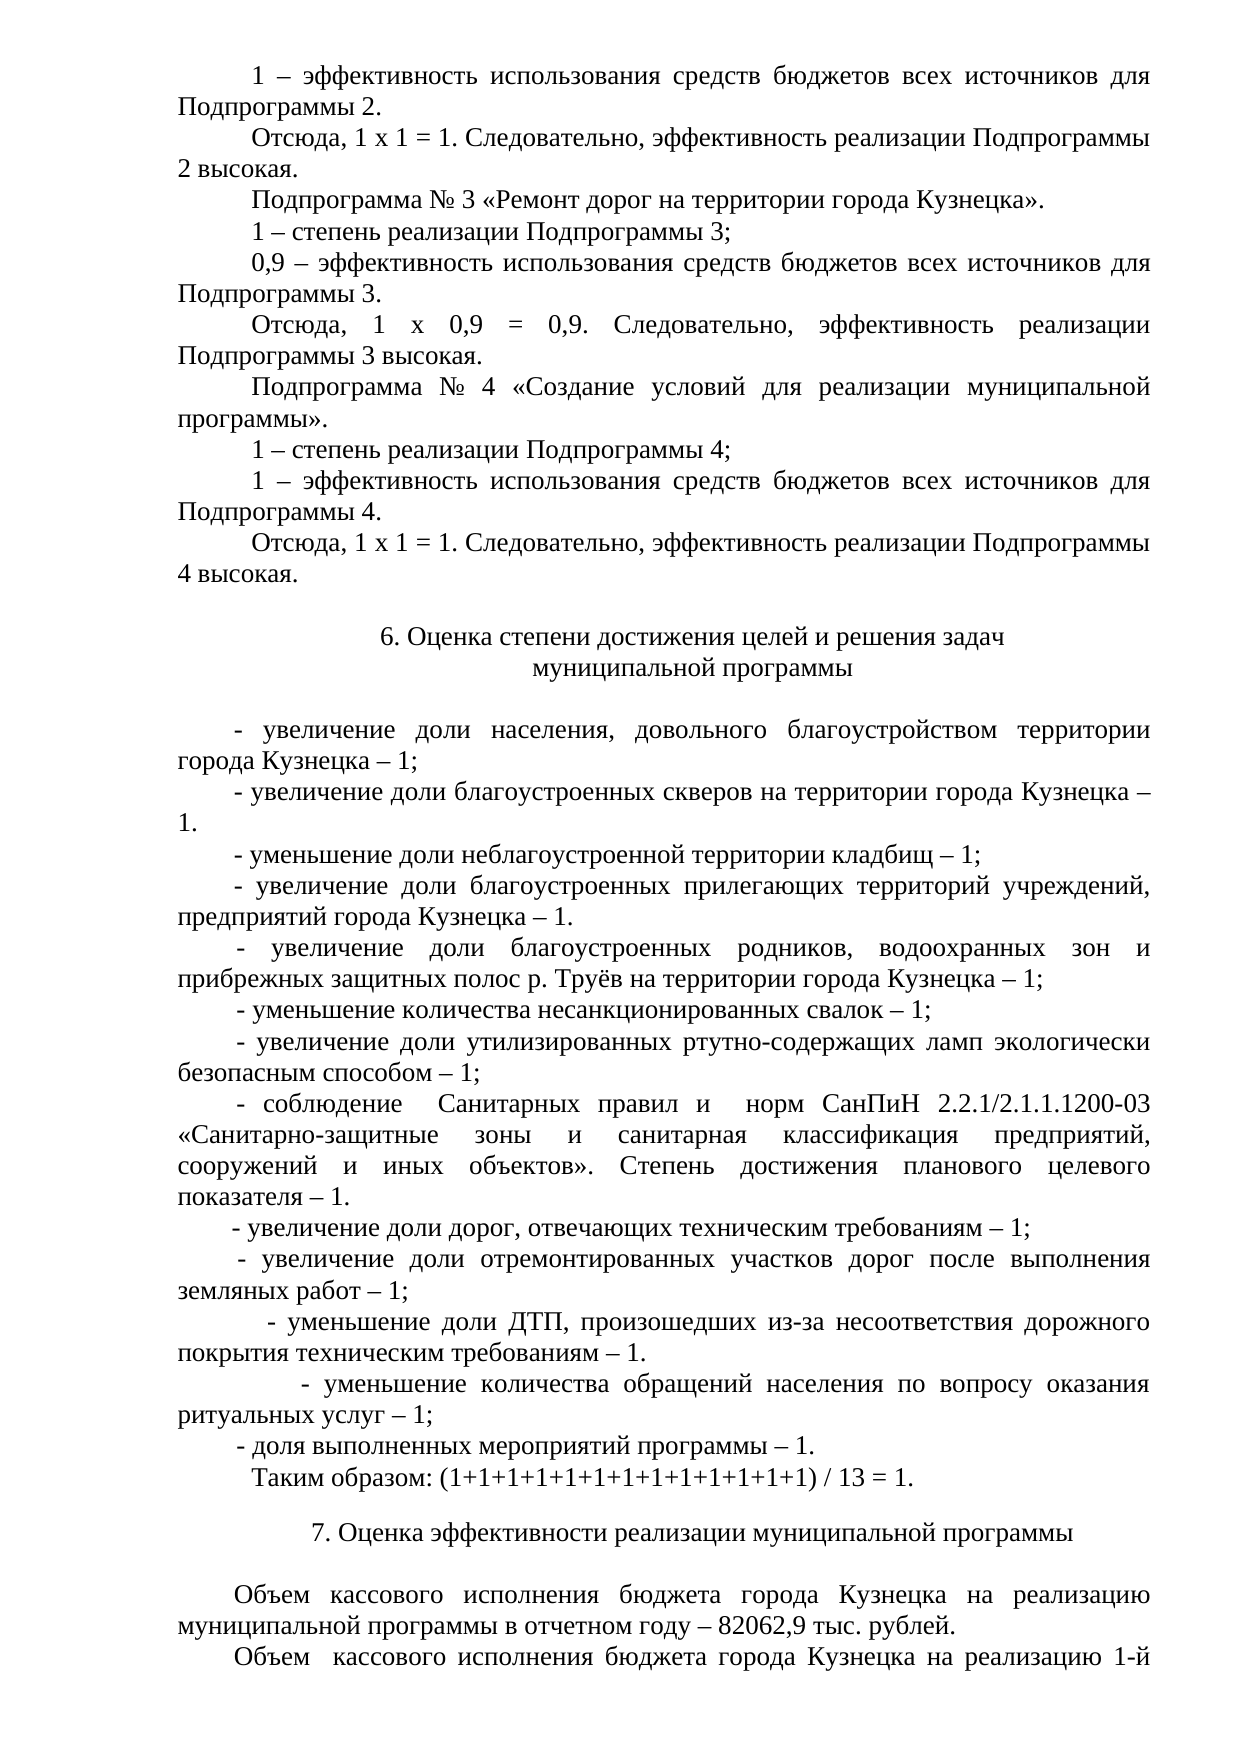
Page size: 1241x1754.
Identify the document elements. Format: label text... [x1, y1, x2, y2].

text Отсюда, 1 х 1 = 1. Следовательно, эффективность реализации Подпрограммы 2 высокая. [177, 121, 1152, 184]
text 1 – степень реализации Подпрограммы 3; [177, 215, 1152, 246]
text 1 – степень реализации Подпрограммы 4; [177, 433, 1152, 464]
text Таким образом: (1+1+1+1+1+1+1+1+1+1+1+1+1) / 13 = 1. [177, 1461, 1152, 1492]
text Отсюда, 1 х 0,9 = 0,9. Следовательно, эффективность реализации Подпрограммы 3 высокая. [177, 308, 1152, 371]
text - уменьшение доли ДТП, произошедших из-за несоответствия дорожного покрытия техническим требованиям – 1. [177, 1305, 1152, 1367]
text 7. Оценка эффективности реализации муниципальной программы [177, 1516, 1152, 1547]
text - увеличение доли дорог, отвечающих техническим требованиям – 1; [177, 1211, 1152, 1243]
text 1 – эффективность использования средств бюджетов всех источников для Подпрограммы 2. [177, 59, 1152, 121]
text - уменьшение доли неблагоустроенной территории кладбищ – 1; [177, 838, 1152, 869]
text Объем кассового исполнения бюджета города Кузнецка на реализацию муниципальной программы в отчетном году – 82062,9 тыс. рублей. [177, 1578, 1152, 1640]
text - уменьшение количества обращений населения по вопросу оказания ритуальных услуг – 1; [162, 1367, 1152, 1429]
text - увеличение доли утилизированных ртутно-содержащих ламп экологически безопасным способом – 1; [177, 1024, 1152, 1087]
text 6. Оценка степени достижения целей и решения задач [177, 620, 1152, 651]
text - увеличение доли отремонтированных участков дорог после выполнения земляных работ – 1; [177, 1243, 1152, 1305]
text - уменьшение количества несанкционированных свалок – 1; [177, 993, 1152, 1024]
text Отсюда, 1 х 1 = 1. Следовательно, эффективность реализации Подпрограммы 4 высокая. [177, 526, 1152, 588]
text - увеличение доли населения, довольного благоустройством территории города Кузнецка – 1; [177, 713, 1152, 775]
text - соблюдение Санитарных правил и норм СанПиН 2.2.1/2.1.1.1200-03 «Санитарно-защитные зоны и санитарная классификация предприятий, сооружений и иных объектов». Степень достижения планового целевого показателя – 1. [177, 1087, 1152, 1211]
text 1 – эффективность использования средств бюджетов всех источников для Подпрограммы 4. [177, 464, 1152, 526]
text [177, 1640, 1152, 1672]
text - увеличение доли благоустроенных скверов на территории города Кузнецка – 1. [177, 775, 1152, 838]
text Подпрограмма № 3 «Ремонт дорог на территории города Кузнецка». [177, 184, 1152, 215]
text Подпрограмма № 4 «Создание условий для реализации муниципальной программы». [177, 371, 1152, 433]
text муниципальной программы [177, 651, 1152, 682]
text 0,9 – эффективность использования средств бюджетов всех источников для Подпрограммы 3. [177, 246, 1152, 308]
text - увеличение доли благоустроенных родников, водоохранных зон и прибрежных защитных полос р. Труёв на территории города Кузнецка – 1; [177, 931, 1152, 993]
text - увеличение доли благоустроенных прилегающих территорий учреждений, предприятий города Кузнецка – 1. [177, 869, 1152, 931]
text - доля выполненных мероприятий программы – 1. [177, 1429, 1152, 1461]
